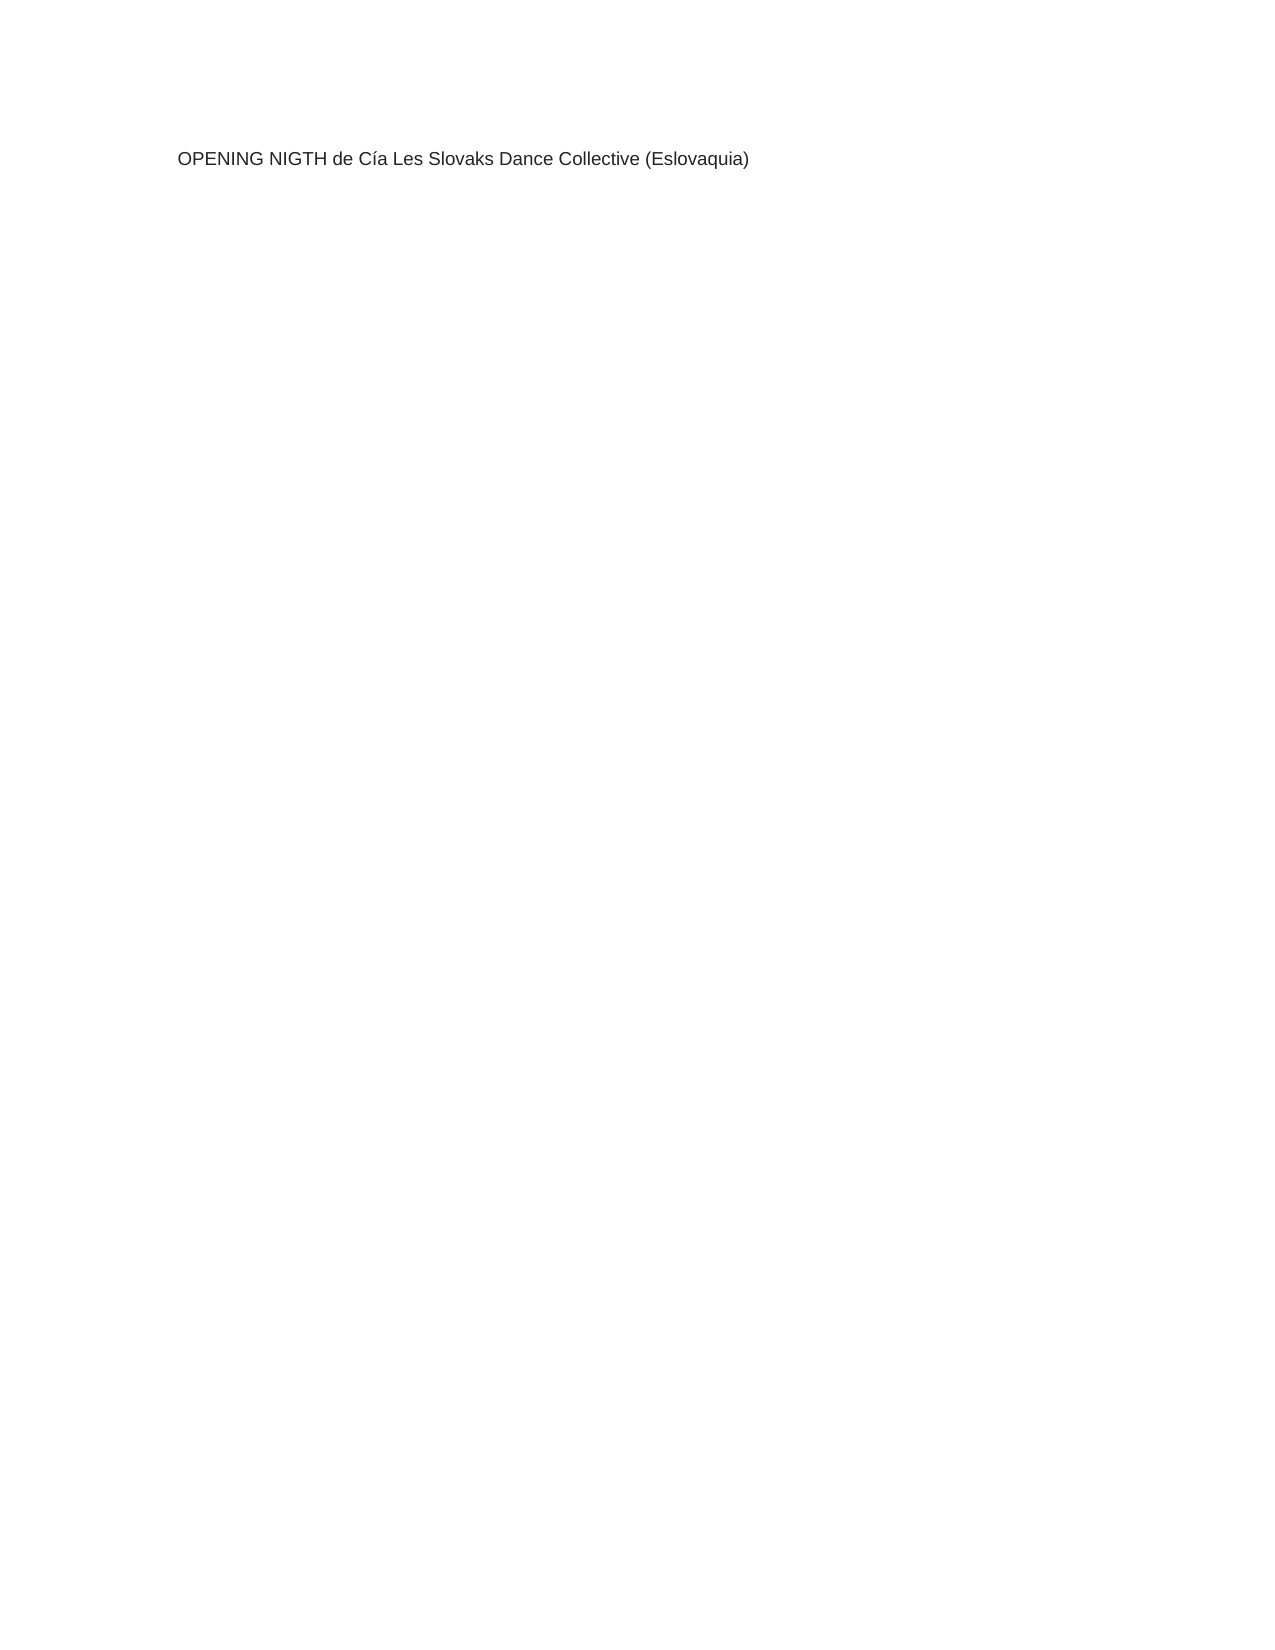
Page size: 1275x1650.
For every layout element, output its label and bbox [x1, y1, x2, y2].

text [177, 148, 1098, 197]
